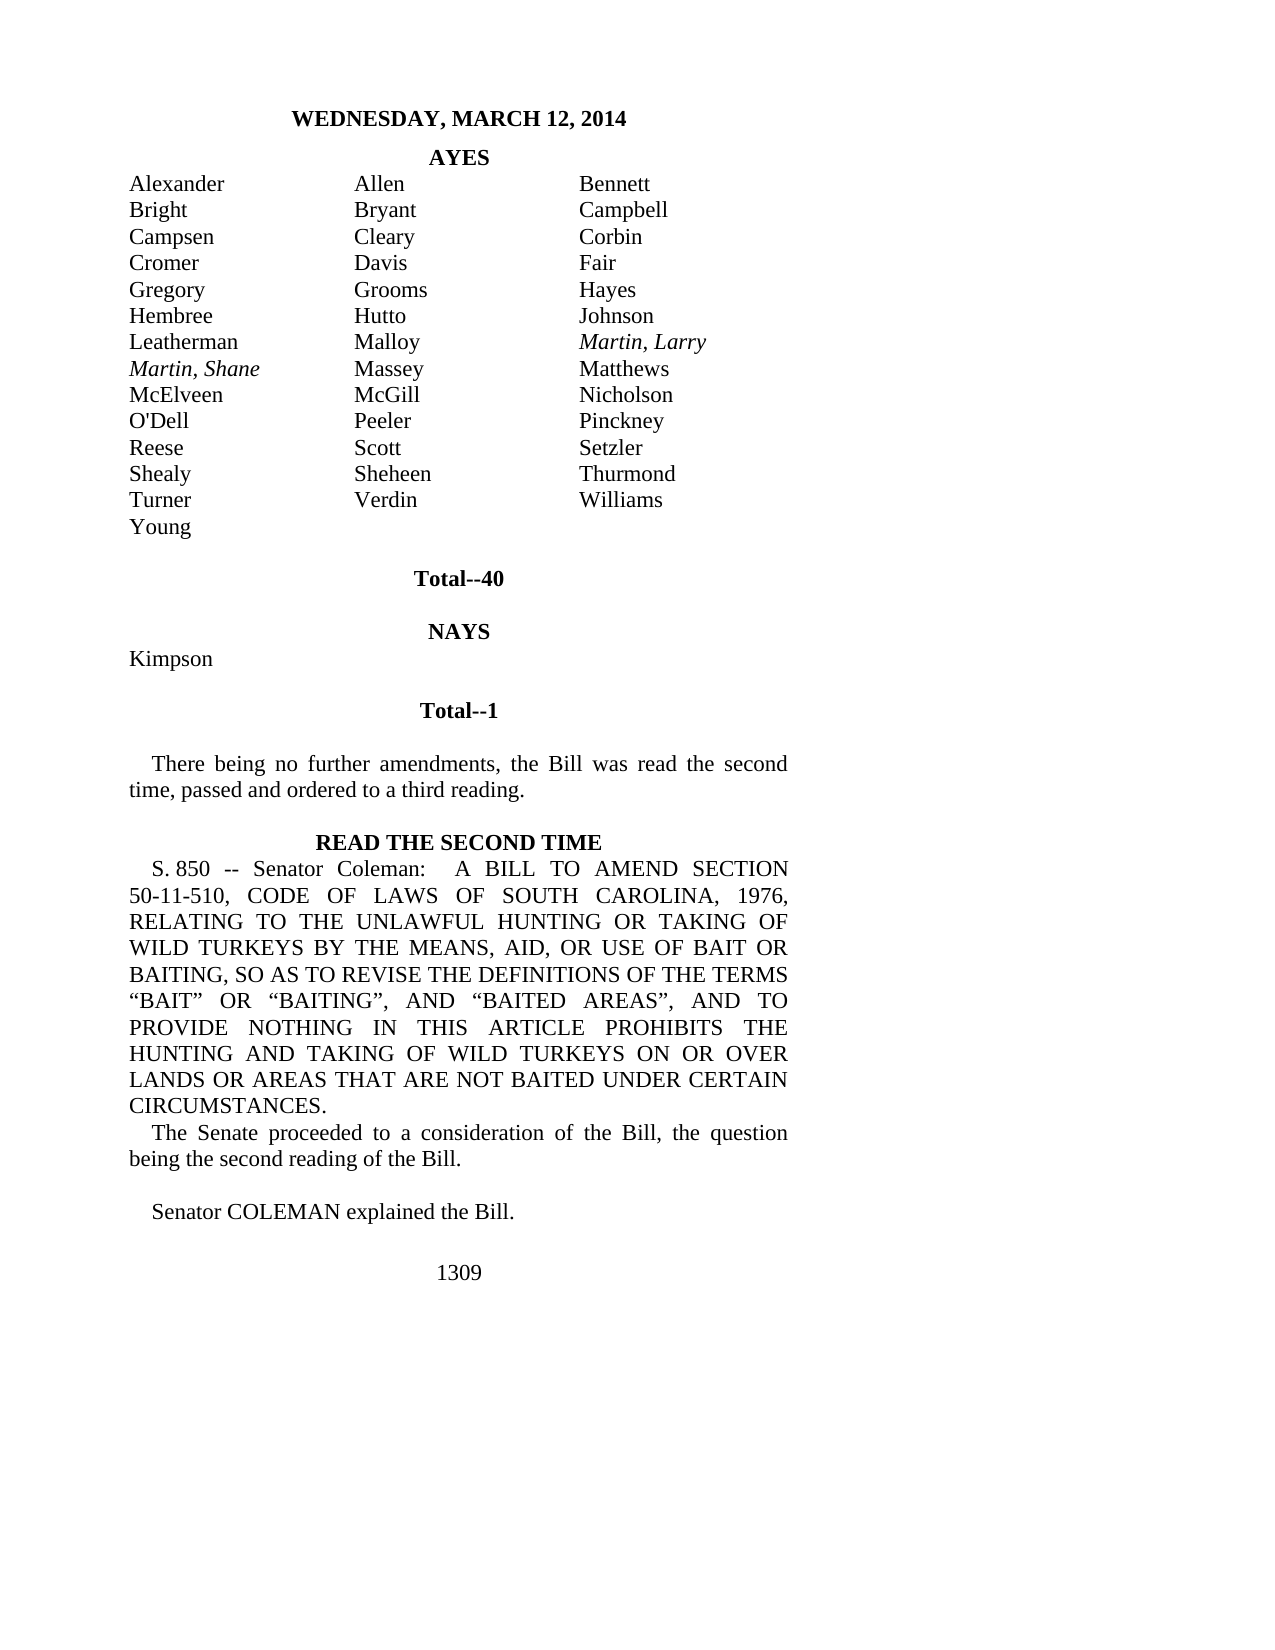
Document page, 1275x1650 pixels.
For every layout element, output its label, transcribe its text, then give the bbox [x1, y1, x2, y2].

text S. 850 -- Senator Coleman: A BILL TO AMEND SECTION 50-11-510, CODE OF LAWS OF SOUTH CAROLINA, 1976, RELATING TO THE UNLAWFUL HUNTING OR TAKING OF WILD TURKEYS BY THE MEANS, AID, OR USE OF BAIT OR BAITING, SO AS TO REVISE THE DEFINITIONS OF THE TERMS “BAIT” OR “BAITING”, AND “BAITED AREAS”, AND TO PROVIDE NOTHING IN THIS ARTICLE PROHIBITS THE HUNTING AND TAKING OF WILD TURKEYS ON OR OVER LANDS OR AREAS THAT ARE NOT BAITED UNDER CERTAIN CIRCUMSTANCES. [129, 855, 789, 1119]
text O'Dell Peeler Pinckney [129, 407, 789, 434]
text Reese Scott Setzler [129, 434, 789, 460]
text There being no further amendments, the Bill was read the second time, passed and ordered to a third reading. [129, 750, 789, 803]
text Hembree Hutto Johnson [129, 302, 789, 328]
text Martin, Shane Massey Matthews [129, 355, 789, 381]
text NAYS [129, 618, 789, 644]
text Gregory Grooms Hayes [129, 276, 789, 302]
text READ THE SECOND TIME [129, 829, 789, 855]
text The Senate proceeded to a consideration of the Bill, the question being the second reading of the Bill. [129, 1119, 789, 1172]
text Leatherman Malloy Martin, Larry [129, 328, 789, 355]
text AYES [129, 144, 789, 170]
text Senator COLEMAN explained the Bill. [129, 1198, 789, 1224]
text Total--1 [129, 697, 789, 724]
text Shealy Sheheen Thurmond [129, 460, 789, 486]
text Kimpson [129, 644, 789, 671]
text Total--40 [129, 566, 789, 592]
text Cromer Davis Fair [129, 249, 789, 276]
text Bright Bryant Campbell [129, 197, 789, 223]
text Campsen Cleary Corbin [129, 223, 789, 249]
text Young [129, 513, 789, 539]
text McElveen McGill Nicholson [129, 381, 789, 407]
text Turner Verdin Williams [129, 486, 789, 513]
text Alexander Allen Bennett [129, 170, 789, 197]
